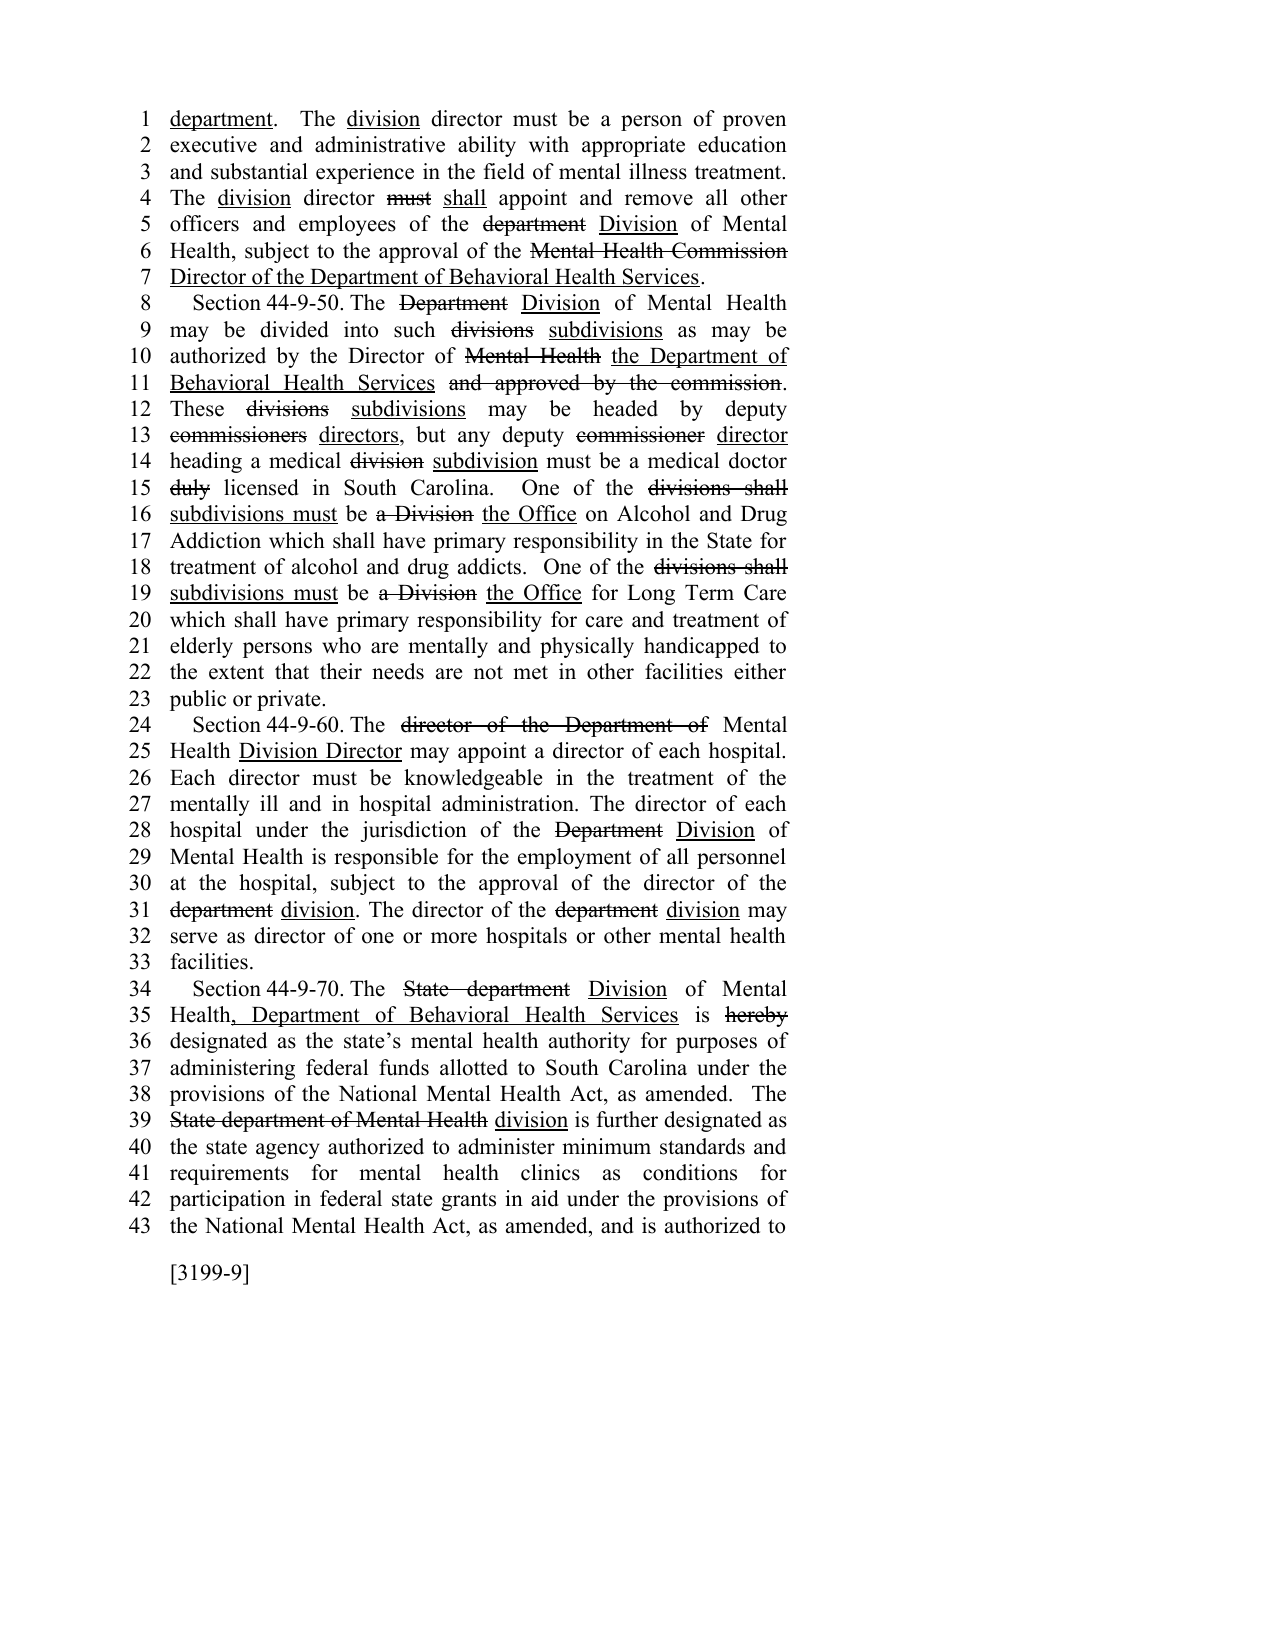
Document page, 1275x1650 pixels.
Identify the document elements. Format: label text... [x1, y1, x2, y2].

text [169, 975, 787, 1238]
text Section 44-9-50. The Department Division of Mental Health may be divided into such divisions subdivisions as may be authorized by the Director of Mental Health the Department of Behavioral Health Services and approved by the commission. These divisions subdivisions may be headed by deputy commissioners directors, but any deputy commissioner director heading a medical division subdivision must be a medical doctor duly licensed in South Carolina. One of the divisions shall subdivisions must be a Division the Office on Alcohol and Drug Addiction which shall have primary responsibility in the State for treatment of alcohol and drug addicts. One of the divisions shall subdivisions must be a Division the Office for Long Term Care which shall have primary responsibility for care and treatment of elderly persons who are mentally and physically handicapped to the extent that their needs are not met in other facilities either public or private. [169, 289, 787, 711]
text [169, 105, 787, 289]
text Section 44-9-60. The director of the Department of Mental Health Division Director may appoint a director of each hospital. Each director must be knowledgeable in the treatment of the mentally ill and in hospital administration. The director of each hospital under the jurisdiction of the Department Division of Mental Health is responsible for the employment of all personnel at the hospital, subject to the approval of the director of the department division. The director of the department division may serve as director of one or more hospitals or other mental health facilities. [169, 711, 787, 975]
